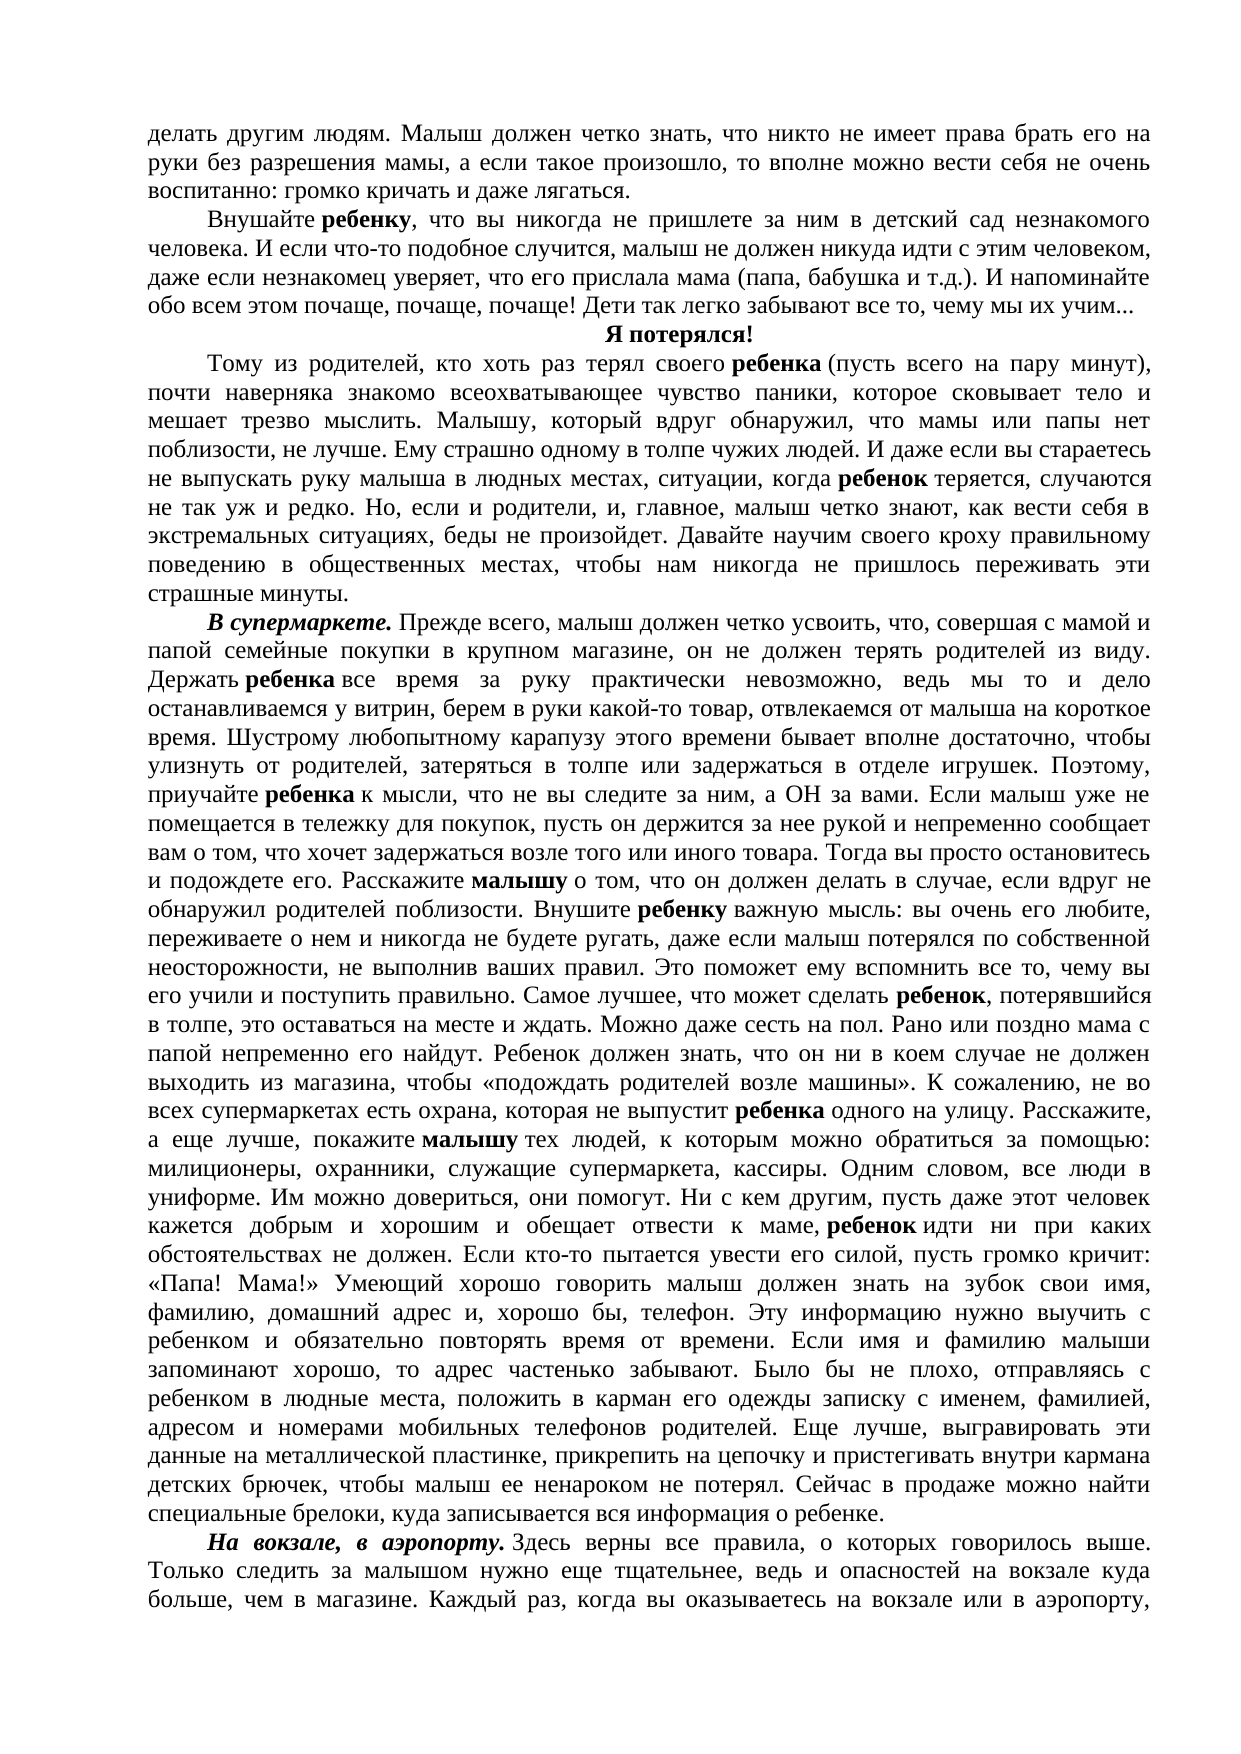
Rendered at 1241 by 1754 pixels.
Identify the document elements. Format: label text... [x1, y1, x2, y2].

text Тому из родителей, кто хоть раз терял своего ребенка (пусть всего на пару минут), почти наверняка знакомо всеохватывающее чувство паники, которое сковывает тело и мешает трезво мыслить. Малышу, который вдруг обнаружил, что мамы или папы нет поблизости, не лучше. Ему страшно одному в толпе чужих людей. И даже если вы стараетесь не выпускать руку малыша в людных местах, ситуации, когда ребенок теряется, случаются не так уж и редко. Но, если и родители, и, главное, малыш четко знают, как вести себя в экстремальных ситуациях, беды не произойдет. Давайте научим своего кроху правильному поведению в общественных местах, чтобы нам никогда не пришлось переживать эти страшные минуты. [148, 348, 1152, 607]
text Я потерялся! [148, 319, 1152, 348]
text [148, 1527, 1152, 1613]
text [148, 118, 1152, 204]
text В супермаркете. Прежде всего, малыш должен четко усвоить, что, совершая с мамой и папой семейные покупки в крупном магазине, он не должен терять родителей из виду. Держать ребенка все время за руку практически невозможно, ведь мы то и дело останавливаемся у витрин, берем в руки какой-то товар, отвлекаемся от малыша на короткое время. Шустрому любопытному карапузу этого времени бывает вполне достаточно, чтобы улизнуть от родителей, затеряться в толпе или задержаться в отделе игрушек. Поэтому, приучайте ребенка к мысли, что не вы следите за ним, а ОН за вами. Если малыш уже не помещается в тележку для покупок, пусть он держится за нее рукой и непременно сообщает вам о том, что хочет задержаться возле того или иного товара. Тогда вы просто остановитесь и подождете его. Расскажите малышу о том, что он должен делать в случае, если вдруг не обнаружил родителей поблизости. Внушите ребенку важную мысль: вы очень его любите, переживаете о нем и никогда не будете ругать, даже если малыш потерялся по собственной неосторожности, не выполнив ваших правил. Это поможет ему вспомнить все то, чему вы его учили и поступить правильно. Самое лучшее, что может сделать ребенок, потерявшийся в толпе, это оставаться на месте и ждать. Можно даже сесть на пол. Рано или поздно мама с папой непременно его найдут. Ребенок должен знать, что он ни в коем случае не должен выходить из магазина, чтобы «подождать родителей возле машины». К сожалению, не во всех супермаркетах есть охрана, которая не выпустит ребенка одного на улицу. Расскажите, а еще лучше, покажите малышу тех людей, к которым можно обратиться за помощью: милиционеры, охранники, служащие супермаркета, кассиры. Одним словом, все люди в униформе. Им можно довериться, они помогут. Ни с кем другим, пусть даже этот человек кажется добрым и хорошим и обещает отвести к маме, ребенок идти ни при каких обстоятельствах не должен. Если кто-то пытается увести его силой, пусть громко кричит: «Папа! Мама!» Умеющий хорошо говорить малыш должен знать на зубок свои имя, фамилию, домашний адрес и, хорошо бы, телефон. Эту информацию нужно выучить с ребенком и обязательно повторять время от времени. Если имя и фамилию малыши запоминают хорошо, то адрес частенько забывают. Было бы не плохо, отправляясь с ребенком в людные места, положить в карман его одежды записку с именем, фамилией, адресом и номерами мобильных телефонов родителей. Еще лучше, выгравировать эти данные на металлической пластинке, прикрепить на цепочку и пристегивать внутри кармана детских брючек, чтобы малыш ее ненароком не потерял. Сейчас в продаже можно найти специальные брелоки, куда записывается вся информация о ребенке. [148, 607, 1152, 1527]
text Внушайте ребенку, что вы никогда не пришлете за ним в детский сад незнакомого человека. И если что-то подобное случится, малыш не должен никуда идти с этим человеком, даже если незнакомец уверяет, что его прислала мама (папа, бабушка и т.д.). И напоминайте обо всем этом почаще, почаще, почаще! Дети так легко забывают все то, чему мы их учим... [148, 204, 1152, 319]
